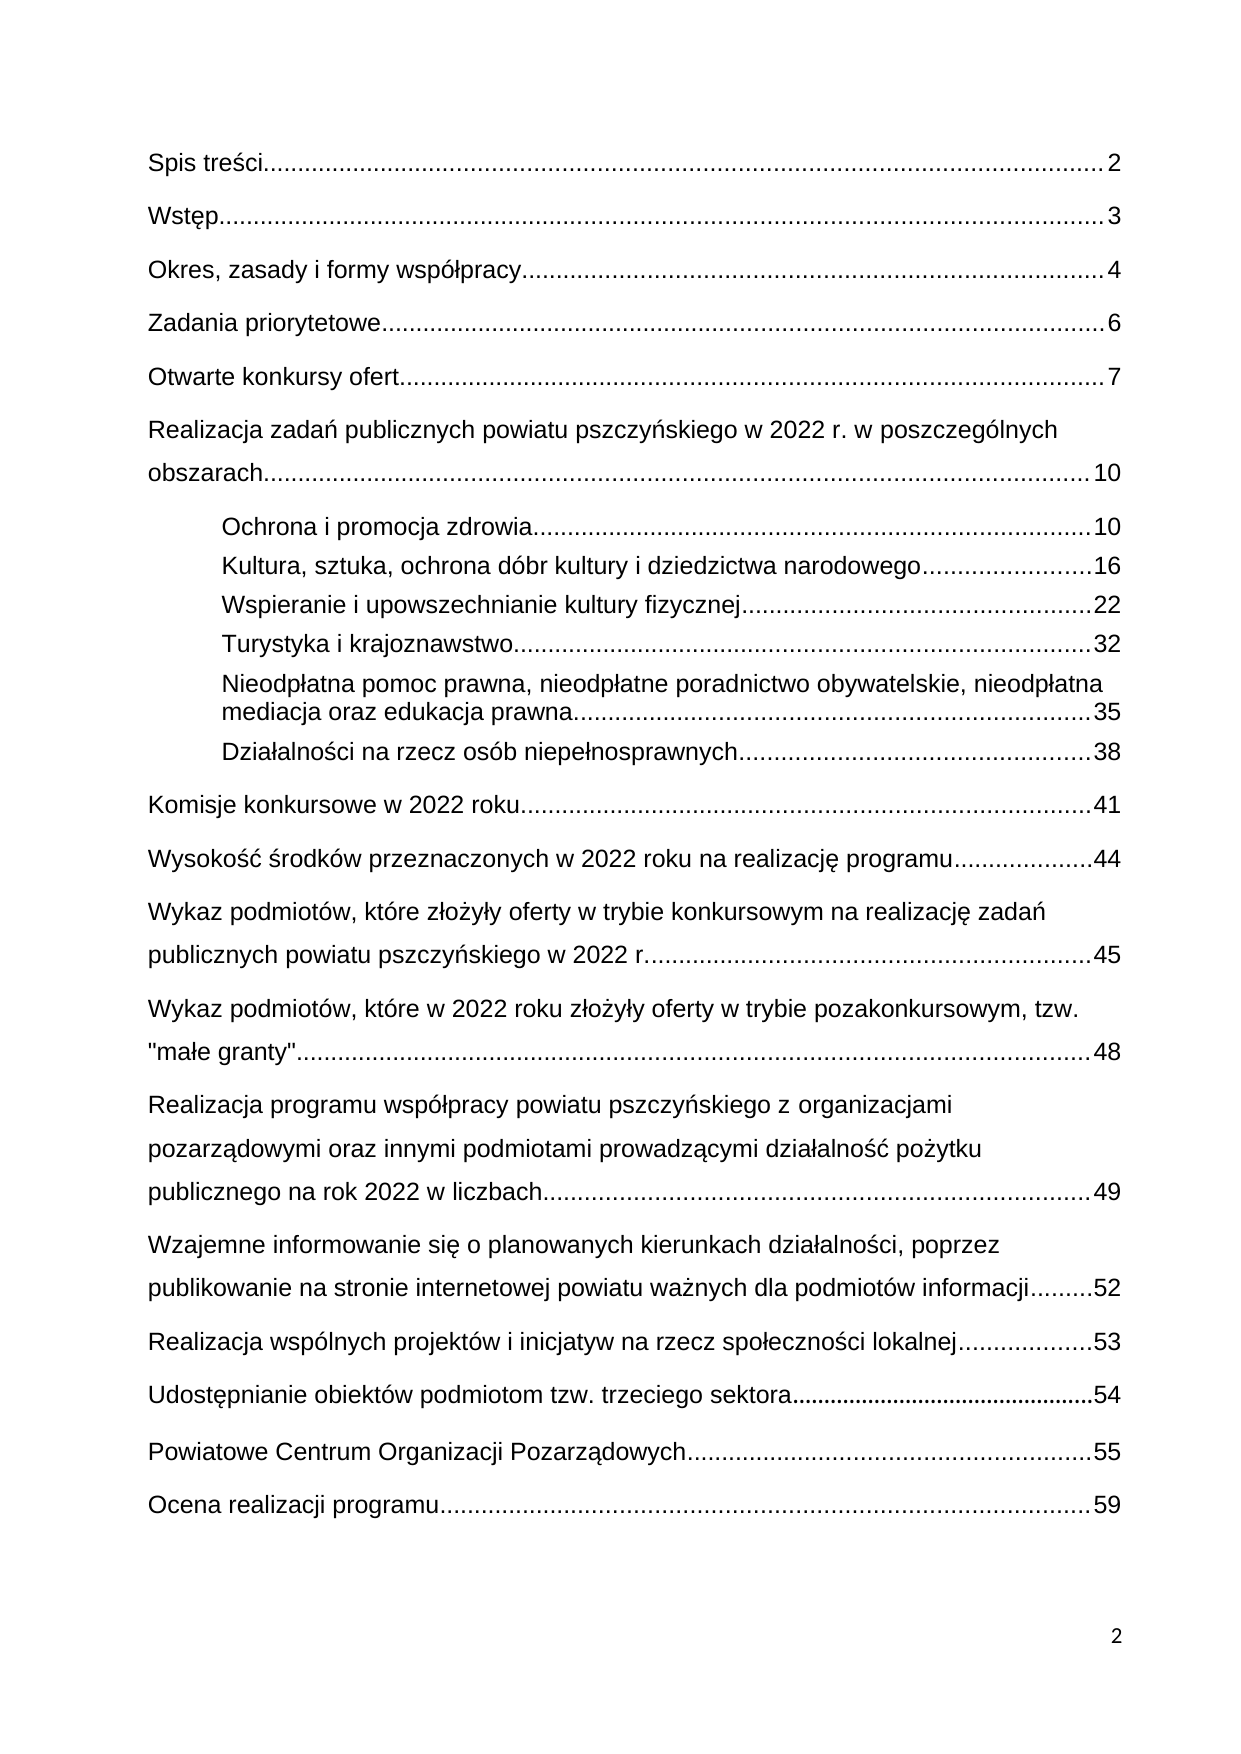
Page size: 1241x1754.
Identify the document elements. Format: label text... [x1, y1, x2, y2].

text Nieodpłatna pomoc prawna, nieodpłatne poradnictwo obywatelskie, nieodpłatna mediacja oraz edukacja prawna. 35 [221, 669, 1122, 726]
text Wysokość środków przeznaczonych w 2022 roku na realizację programu 44 [148, 844, 1122, 872]
text Spis treści 2 [148, 148, 1122, 176]
text Wykaz podmiotów, które w 2022 roku złożyły oferty w trybie pozakonkursowym, tzw. "małe granty" 48 [148, 994, 1122, 1066]
text Ochrona i promocja zdrowia 10 [221, 512, 1122, 541]
text Turystyka i krajoznawstwo 32 [221, 629, 1122, 658]
text Otwarte konkursy ofert 7 [148, 362, 1122, 391]
text Zadania priorytetowe 6 [148, 308, 1122, 337]
text Realizacja programu współpracy powiatu pszczyńskiego z organizacjami pozarządowymi oraz innymi podmiotami prowadzącymi działalność pożytku publicznego na rok 2022 w liczbach 49 [148, 1091, 1122, 1206]
text Udostępnianie obiektów podmiotom tzw. trzeciego sektora 54 [148, 1381, 1122, 1409]
text Wykaz podmiotów, które złożyły oferty w trybie konkursowym na realizację zadań publicznych powiatu pszczyńskiego w 2022 r. 45 [148, 897, 1122, 969]
text Działalności na rzecz osób niepełnosprawnych 38 [221, 737, 1122, 765]
text Powiatowe Centrum Organizacji Pozarządowych 55 [148, 1437, 1122, 1465]
text Komisje konkursowe w 2022 roku 41 [148, 790, 1122, 819]
text Realizacja wspólnych projektów i inicjatyw na rzecz społeczności lokalnej 53 [148, 1327, 1122, 1356]
text Ocena realizacji programu 59 [148, 1490, 1122, 1519]
text Wstęp 3 [148, 201, 1122, 230]
text Okres, zasady i formy współpracy 4 [148, 255, 1122, 283]
text Realizacja zadań publicznych powiatu pszczyńskiego w 2022 r. w poszczególnych obszarach 10 [148, 415, 1122, 487]
text Wzajemne informowanie się o planowanych kierunkach działalności, poprzez publikowanie na stronie internetowej powiatu ważnych dla podmiotów informacji 52 [148, 1230, 1122, 1302]
text Kultura, sztuka, ochrona dóbr kultury i dziedzictwa narodowego 16 [221, 551, 1122, 580]
text Wspieranie i upowszechnianie kultury fizycznej 22 [221, 590, 1122, 619]
